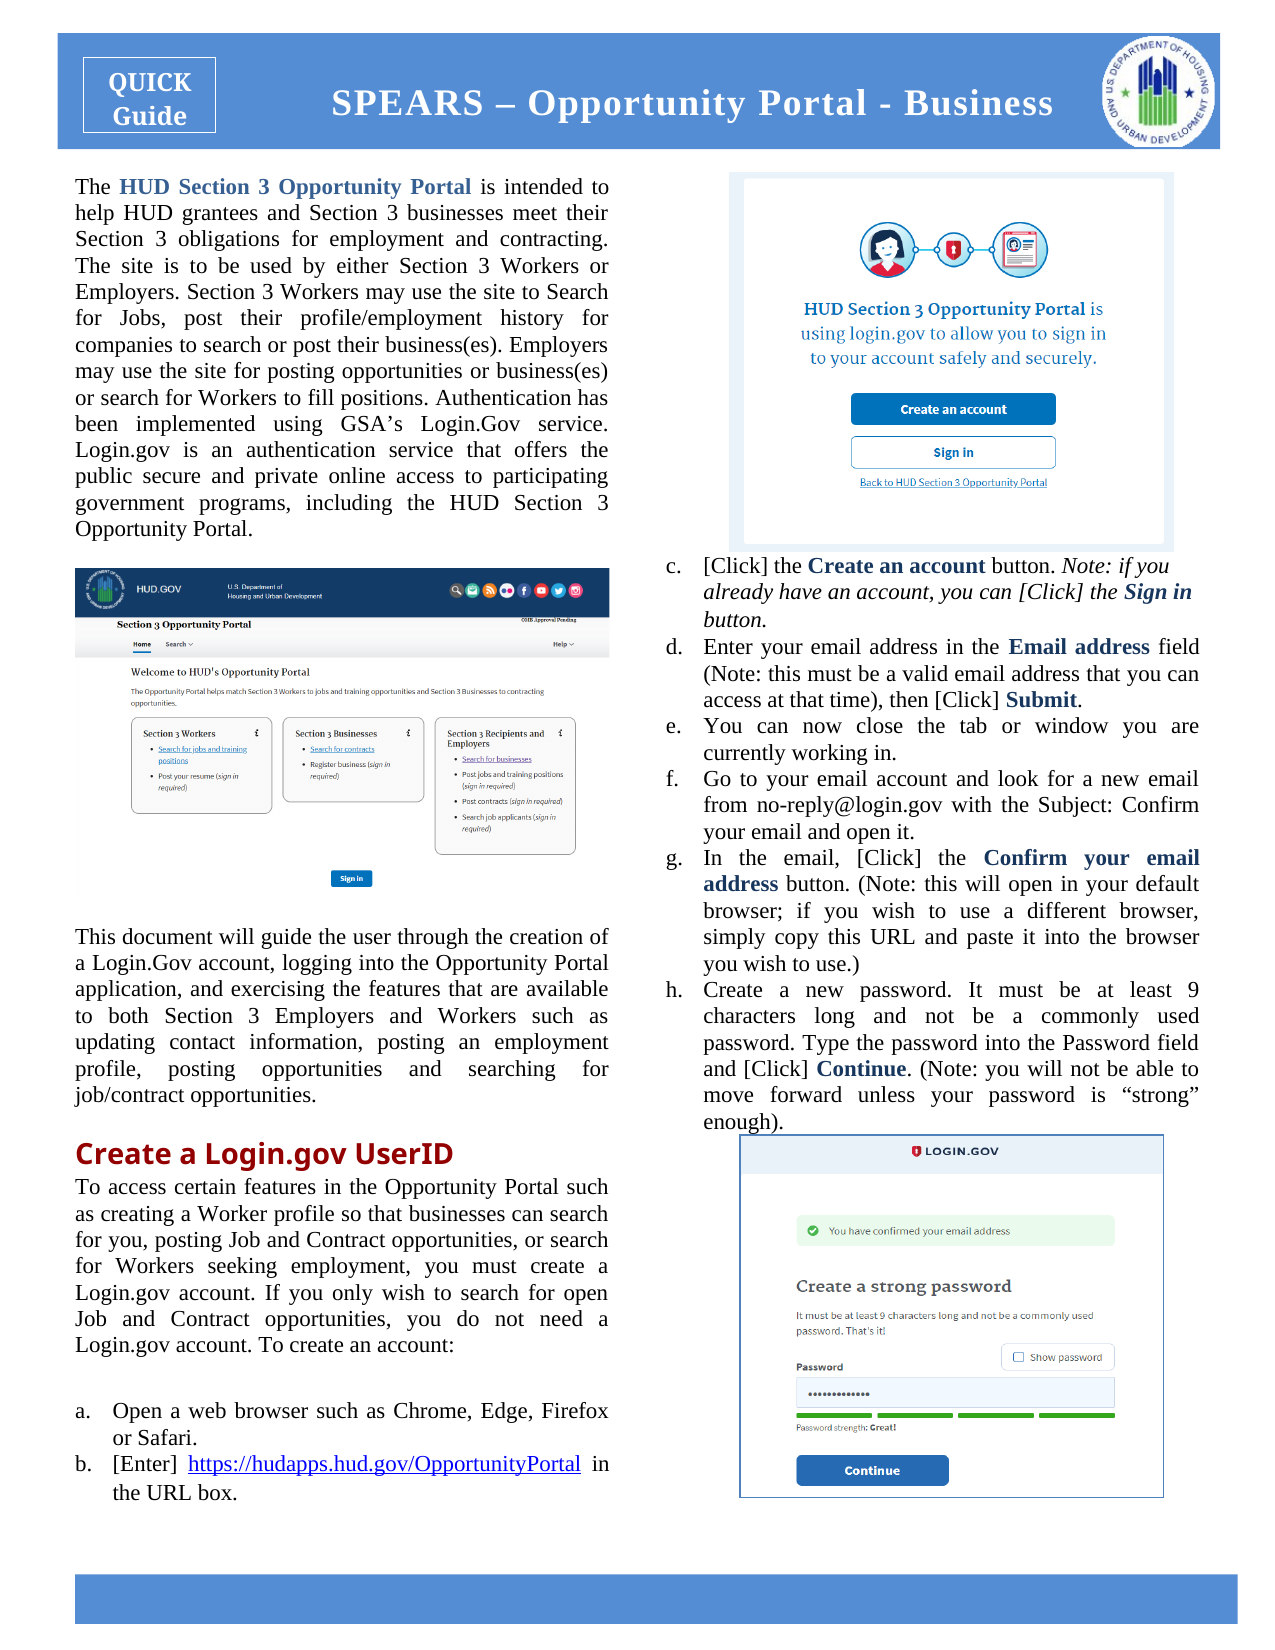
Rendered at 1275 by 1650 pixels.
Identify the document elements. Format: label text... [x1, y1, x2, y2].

text Create a Login.gov UserID [75, 1134, 609, 1173]
picture [728, 172, 1175, 552]
list In the email, [Click] the Confirm your email address button. (Note: this will open in your default browser; if you wish to use a different browser, simply copy this URL and paste it into the browser you wish to use.) [666, 844, 1200, 976]
text The HUD Section 3 Opportunity Portal is intended to help HUD grantees and Section 3 businesses meet their Section 3 obligations for employment and contracting. The site is to be used by either Section 3 Workers or Employers. Section 3 Workers may use the site to Search for Jobs, post their profile/employment history for companies to search or post their business(es). Employers may use the site for posting opportunities or business(es) or search for Workers to fill positions. Authentication has been implemented using GSA’s Login.Gov service. Login.gov is an authentication service that offers the public secure and private online access to participating government programs, including the HUD Section 3 Opportunity Portal. [75, 173, 609, 542]
picture [1102, 36, 1215, 147]
list Create a new password. It must be at least 9 characters long and not be a commonly used password. Type the password into the Password field and [Click] Continue. (Note: you will not be able to move forward unless your password is “strong” enough). [666, 976, 1200, 1134]
list [Click] the Create an account button. Note: if you already have an account, you can [Click] the Sign in button. [666, 552, 1200, 633]
text To access certain features in the Opportunity Portal such as creating a Worker profile so that businesses can search for you, posting Job and Contract opportunities, or search for Workers seeking employment, you must create a Login.gov account. If you only wish to search for open Job and Contract opportunities, you do not need a Login.gov account. To create an account: [75, 1173, 609, 1358]
list Go to your email account and look for a new email from no-reply@login.gov with the Subject: Confirm your email and open it. [666, 765, 1200, 844]
picture [741, 1136, 1163, 1497]
text This document will guide the user through the creation of a Login.Gov account, logging into the Opportunity Portal application, and exercising the features that are available to both Section 3 Employers and Workers such as updating contact information, posting an employment profile, posting opportunities and searching for job/contract opportunities. [75, 923, 609, 1107]
list You can now close the tab or window you are currently working in. [666, 712, 1200, 765]
list [Enter] https://hudapps.hud.gov/OpportunityPortal in the URL box. [75, 1450, 609, 1505]
list Open a web browser such as Chrome, Edge, Firefox or Safari. [75, 1397, 609, 1450]
list Enter your email address in the Email address field (Note: this must be a valid email address that you can access at that time), then [Click] Submit. [666, 633, 1200, 712]
picture [75, 568, 610, 897]
